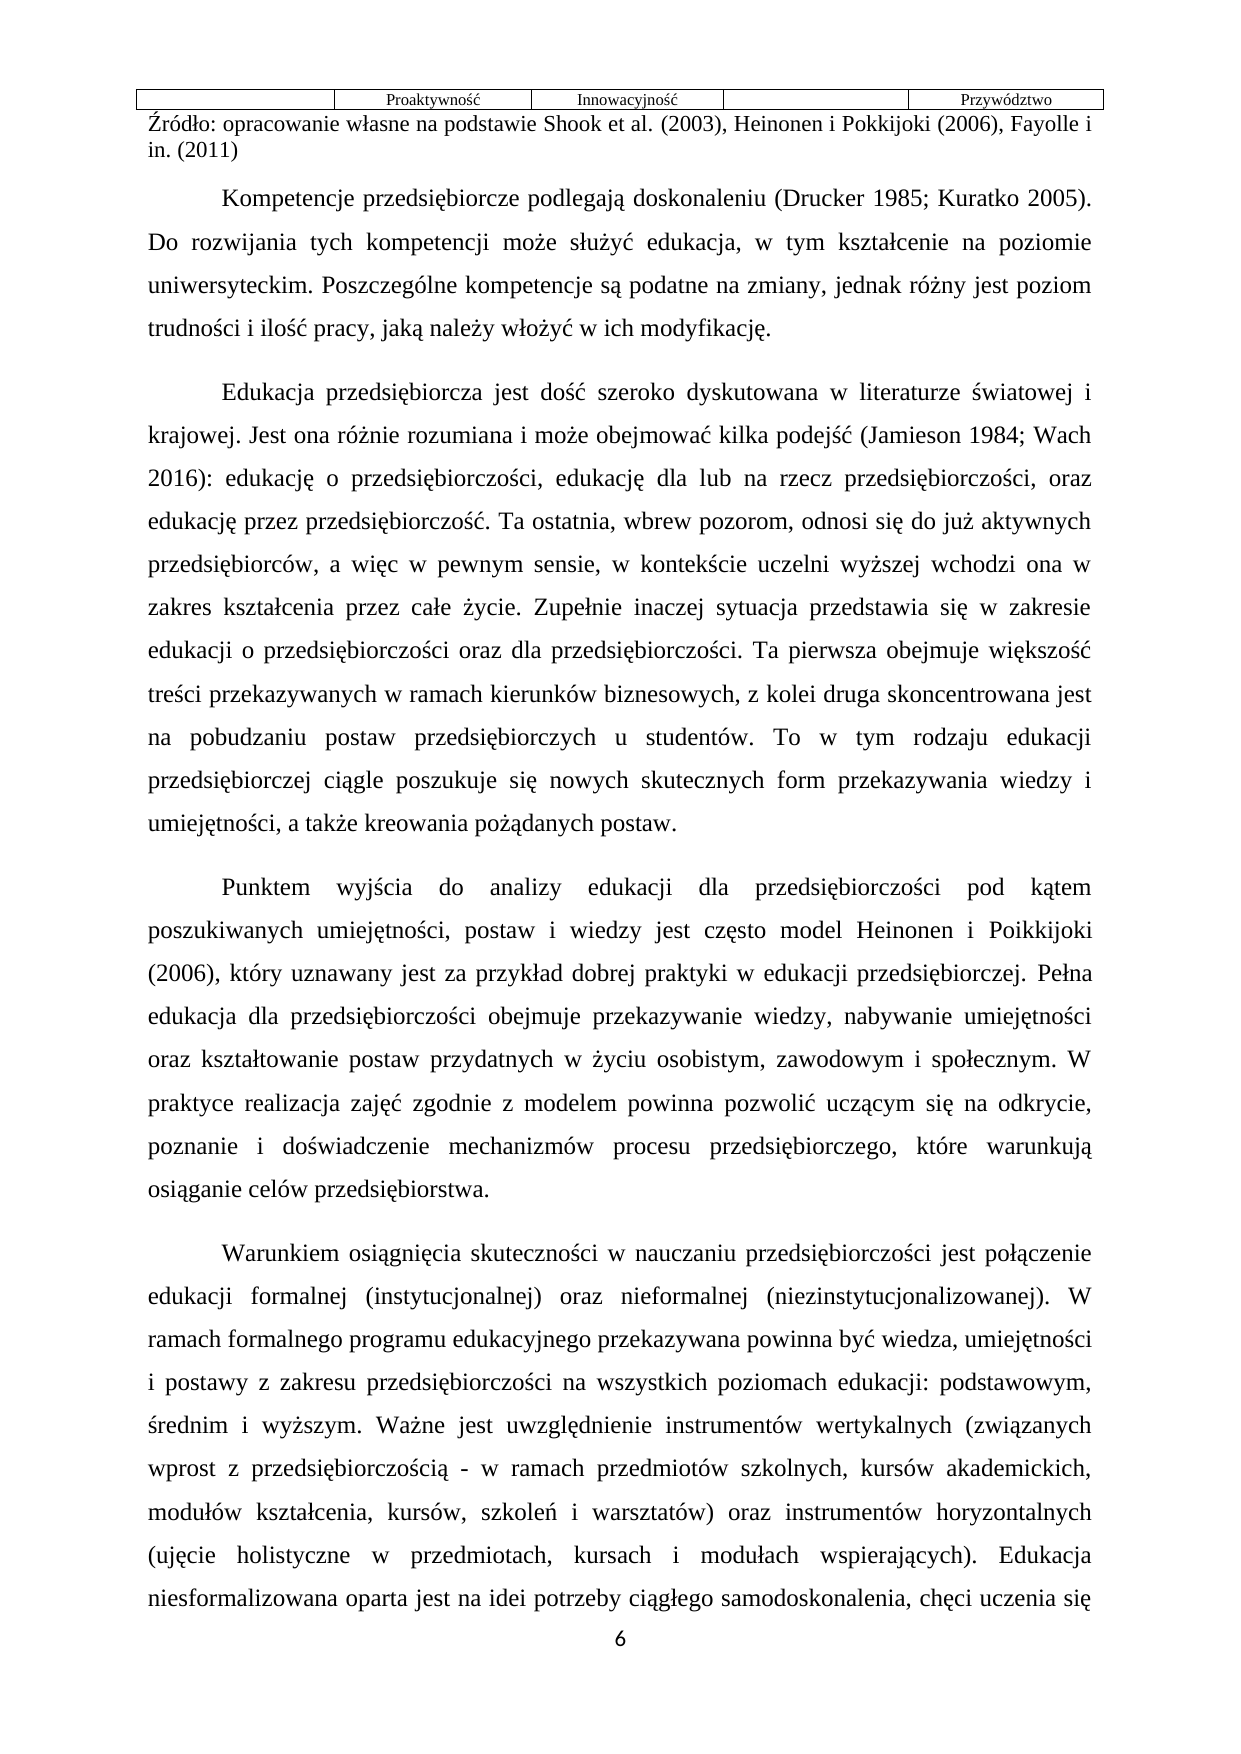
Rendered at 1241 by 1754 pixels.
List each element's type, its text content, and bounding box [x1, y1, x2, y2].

text Punktem wyjścia do analizy edukacji dla przedsiębiorczości pod kątem poszukiwanych umiejętności, postaw i wiedzy jest często model Heinonen i Poikkijoki (2006), który uznawany jest za przykład dobrej praktyki w edukacji przedsiębiorczej. Pełna edukacja dla przedsiębiorczości obejmuje przekazywanie wiedzy, nabywanie umiejętności oraz kształtowanie postaw przydatnych w życiu osobistym, zawodowym i społecznym. W praktyce realizacja zajęć zgodnie z modelem powinna pozwolić uczącym się na odkrycie, poznanie i doświadczenie mechanizmów procesu przedsiębiorczego, które warunkują osiąganie celów przedsiębiorstwa. [148, 872, 1092, 1203]
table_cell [137, 90, 334, 109]
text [148, 1238, 1092, 1612]
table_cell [909, 90, 1103, 109]
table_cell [335, 90, 531, 109]
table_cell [532, 90, 723, 109]
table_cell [724, 90, 908, 109]
text Edukacja przedsiębiorcza jest dość szeroko dyskutowana w literaturze światowej i krajowej. Jest ona różnie rozumiana i może obejmować kilka podejść (Jamieson 1984; Wach 2016): edukację o przedsiębiorczości, edukację dla lub na rzecz przedsiębiorczości, oraz edukację przez przedsiębiorczość. Ta ostatnia, wbrew pozorom, odnosi się do już aktywnych przedsiębiorców, a więc w pewnym sensie, w kontekście uczelni wyższej wchodzi ona w zakres kształcenia przez całe życie. Zupełnie inaczej sytuacja przedstawia się w zakresie edukacji o przedsiębiorczości oraz dla przedsiębiorczości. Ta pierwsza obejmuje większość treści przekazywanych w ramach kierunków biznesowych, z kolei druga skoncentrowana jest na pobudzaniu postaw przedsiębiorczych u studentów. To w tym rodzaju edukacji przedsiębiorczej ciągle poszukuje się nowych skutecznych form przekazywania wiedzy i umiejętności, a także kreowania pożądanych postaw. [148, 377, 1092, 837]
text Źródło: opracowanie własne na podstawie Shook et al. (2003), Heinonen i Pokkijoki (2006), Fayolle i in. (2011) [148, 110, 1092, 163]
text Kompetencje przedsiębiorcze podlegają doskonaleniu (Drucker 1985; Kuratko 2005). Do rozwijania tych kompetencji może służyć edukacja, w tym kształcenie na poziomie uniwersyteckim. Poszczególne kompetencje są podatne na zmiany, jednak różny jest poziom trudności i ilość pracy, jaką należy włożyć w ich modyfikację. [148, 183, 1092, 342]
